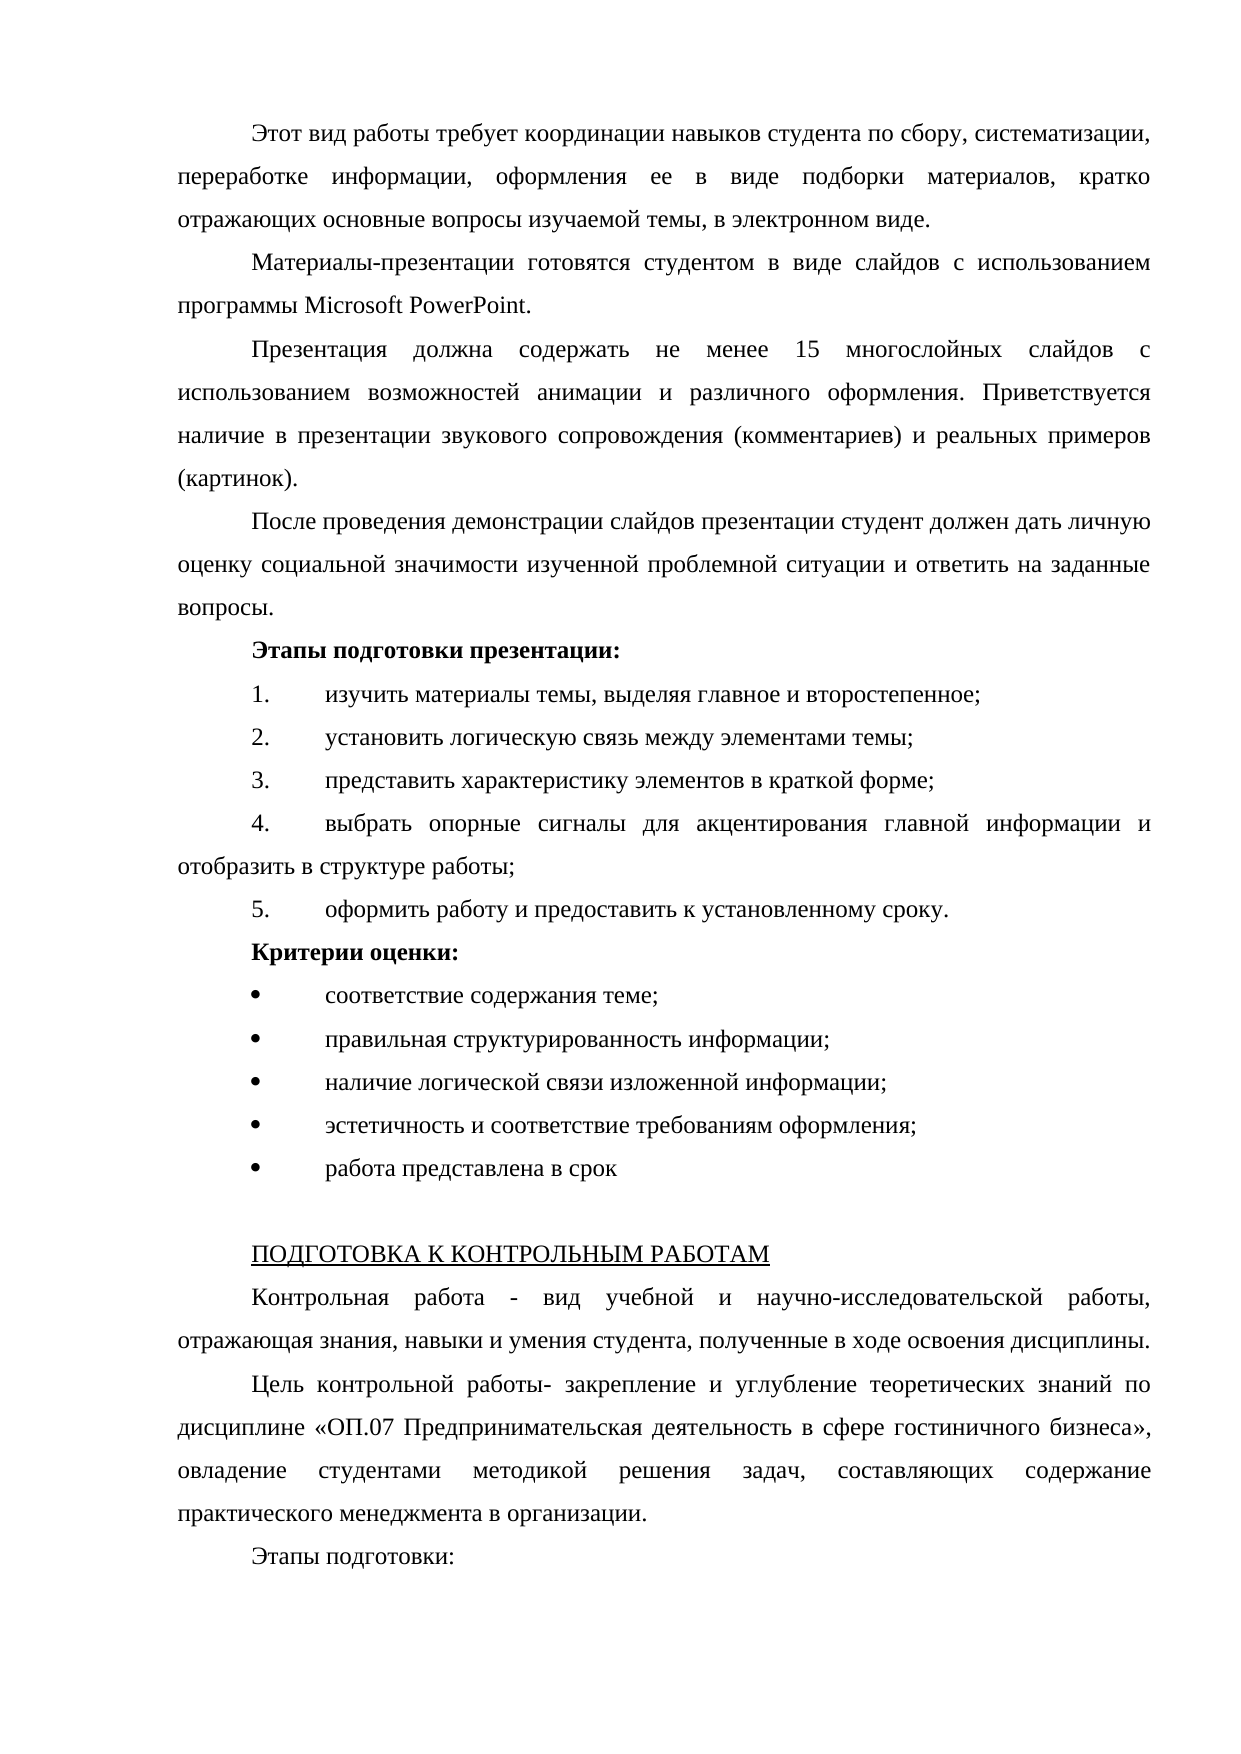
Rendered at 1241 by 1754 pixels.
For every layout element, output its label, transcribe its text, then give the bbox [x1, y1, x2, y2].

list изучить материалы темы, выделяя главное и второстепенное; [177, 679, 1152, 707]
text Цель контрольной работы- закрепление и углубление теоретических знаний по дисциплине «ОП.07 Предпринимательская деятельность в сфере гостиничного бизнеса», овладение студентами методикой решения задач, составляющих содержание практического менеджмента в организации. [177, 1484, 1152, 1527]
text ПОДГОТОВКА К КОНТРОЛЬНЫМ РАБОТАМ [177, 1239, 1152, 1268]
text Контрольная работа - вид учебной и научно-исследовательской работы, отражающая знания, навыки и умения студента, полученные в ходе освоения дисциплины. [177, 1282, 1152, 1354]
text Этот вид работы требует координации навыков студента по сбору, систематизации, переработке информации, оформления ее в виде подборки материалов, кратко отражающих основные вопросы изучаемой темы, в электронном виде. [177, 118, 1152, 233]
list оформить работу и предоставить к установленному сроку. [177, 894, 1152, 923]
text Критерии оценки: [177, 937, 1152, 966]
list представить характеристику элементов в краткой форме; [177, 765, 1152, 794]
list установить логическую связь между элементами темы; [177, 722, 1152, 751]
list эстетичность и соответствие требованиям оформления; [177, 1110, 1152, 1139]
text Презентация должна содержать не менее 15 многослойных слайдов с использованием возможностей анимации и различного оформления. Приветствуется наличие в презентации звукового сопровождения (комментариев) и реальных примеров (картинок). [177, 334, 1152, 492]
text Материалы-презентации готовятся студентом в виде слайдов с использованием программы Microsoft PowerPoint. [177, 247, 1152, 319]
text Этапы подготовки: [177, 1541, 1152, 1570]
list правильная структурированность информации; [177, 1024, 1152, 1052]
text Этапы подготовки презентации: [177, 636, 1152, 664]
text После проведения демонстрации слайдов презентации студент должен дать личную оценку социальной значимости изученной проблемной ситуации и ответить на заданные вопросы. [177, 506, 1152, 621]
list наличие логической связи изложенной информации; [177, 1067, 1152, 1096]
list выбрать опорные сигналы для акцентирования главной информации и отобразить в структуре работы; [177, 808, 1152, 880]
list работа представлена в срок [177, 1153, 1152, 1182]
list соответствие содержания теме; [177, 981, 1152, 1009]
text Цель контрольной работы- закрепление и углубление теоретических знаний по дисциплине «ОП.07 Предпринимательская деятельность в сфере гостиничного бизнеса», овладение студентами методикой решения задач, составляющих содержание практического менеджмента в организации. [177, 1369, 1152, 1455]
